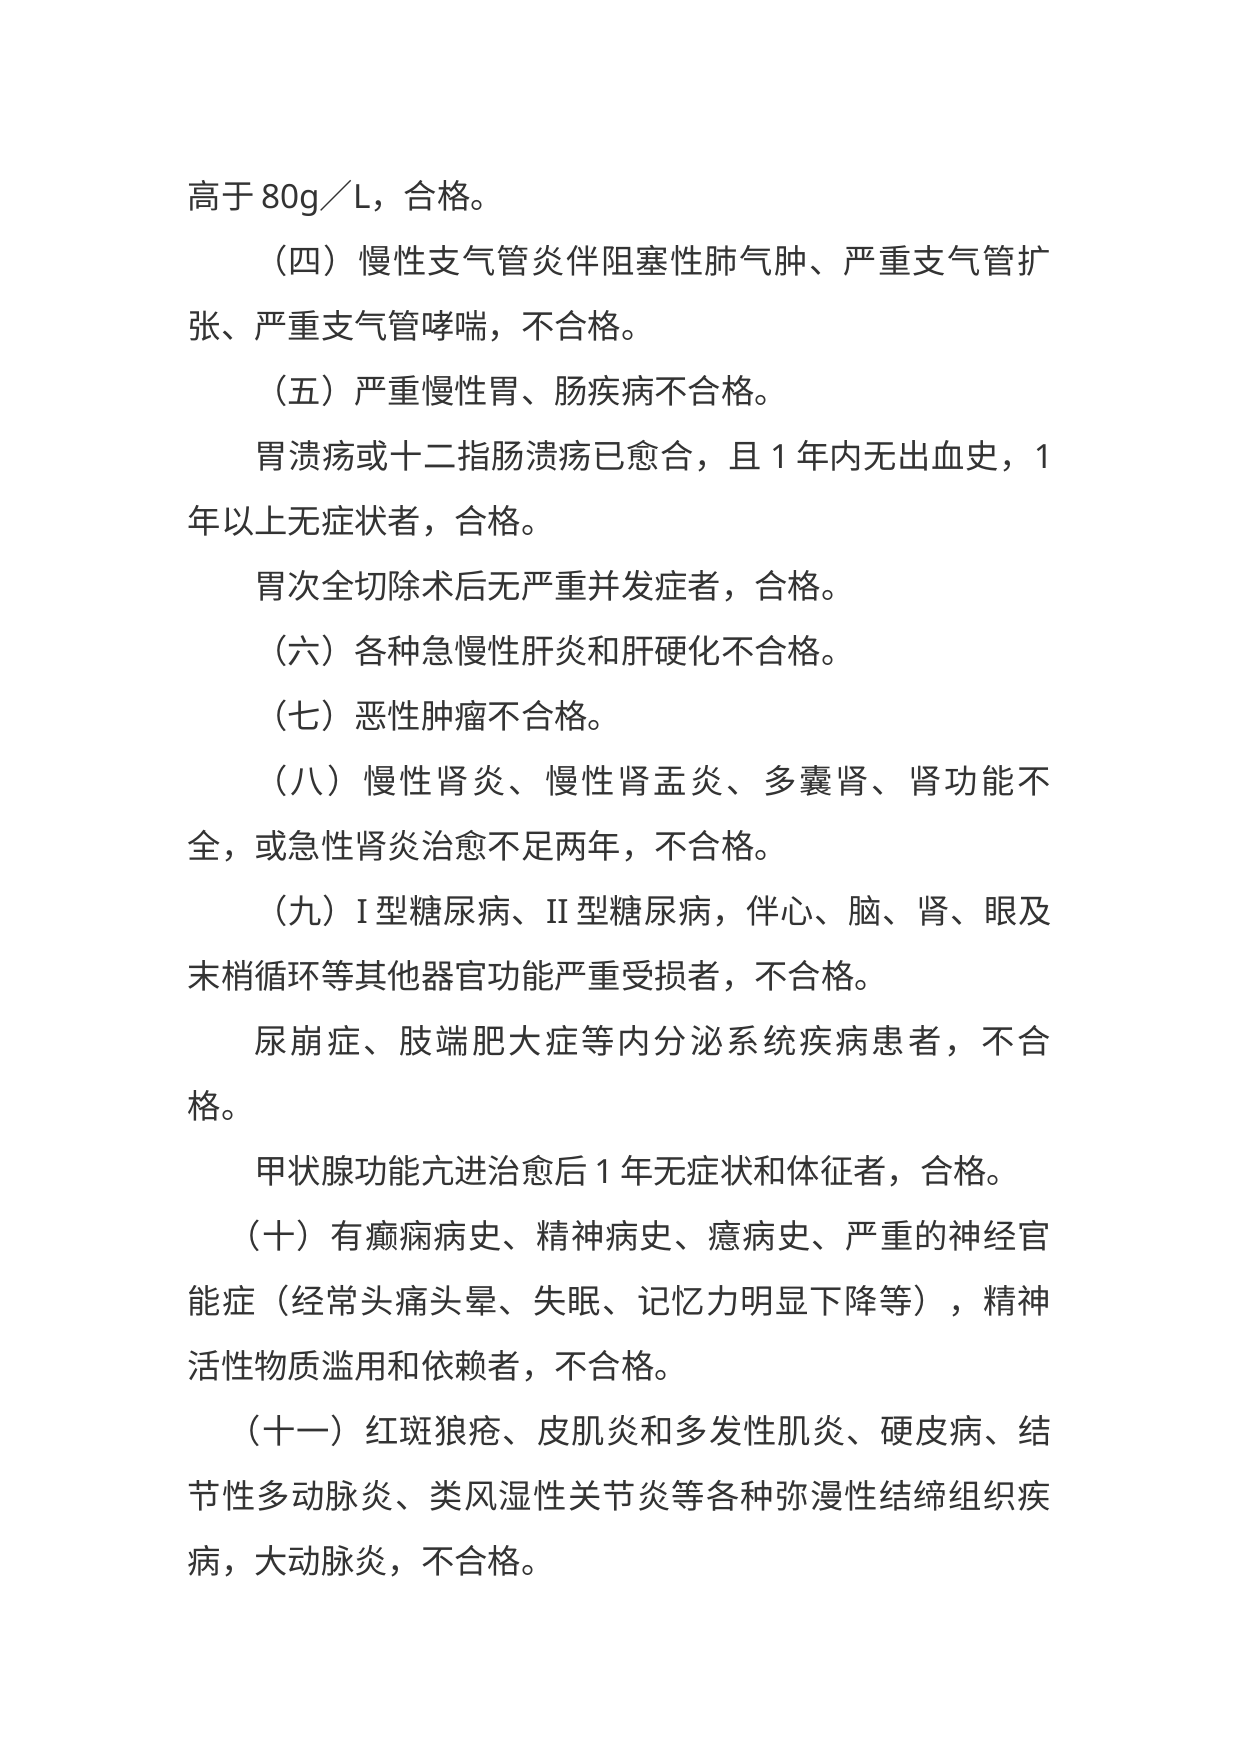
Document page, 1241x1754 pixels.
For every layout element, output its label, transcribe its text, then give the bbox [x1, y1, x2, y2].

text 胃溃疡或十二指肠溃疡已愈合，且1年内无出血史，1年以上无症状者，合格。 [187, 422, 1053, 552]
text 甲状腺功能亢进治愈后1年无症状和体征者，合格。 [187, 1137, 1053, 1202]
text （十）有癫痫病史、精神病史、癔病史、严重的神经官能症（经常头痛头晕、失眠、记忆力明显下降等），精神活性物质滥用和依赖者，不合格。 [187, 1202, 1053, 1397]
text （六）各种急慢性肝炎和肝硬化不合格。 [187, 617, 1053, 682]
text （四）慢性支气管炎伴阻塞性肺气肿、严重支气管扩张、严重支气管哮喘，不合格。 [187, 227, 1053, 357]
text 胃次全切除术后无严重并发症者，合格。 [187, 552, 1053, 617]
text （五）严重慢性胃、肠疾病不合格。 [187, 357, 1053, 422]
text （十一）红斑狼疮、皮肌炎和多发性肌炎、硬皮病、结节性多动脉炎、类风湿性关节炎等各种弥漫性结缔组织疾病，大动脉炎，不合格。 [187, 1397, 1053, 1592]
text （七）恶性肿瘤不合格。 [187, 682, 1053, 747]
text 尿崩症、肢端肥大症等内分泌系统疾病患者，不合格。 [187, 1007, 1053, 1137]
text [187, 162, 1053, 227]
text （九）I型糖尿病、II型糖尿病，伴心、脑、肾、眼及末梢循环等其他器官功能严重受损者，不合格。 [187, 877, 1053, 1007]
text （八）慢性肾炎、慢性肾盂炎、多囊肾、肾功能不全，或急性肾炎治愈不足两年，不合格。 [187, 747, 1053, 877]
